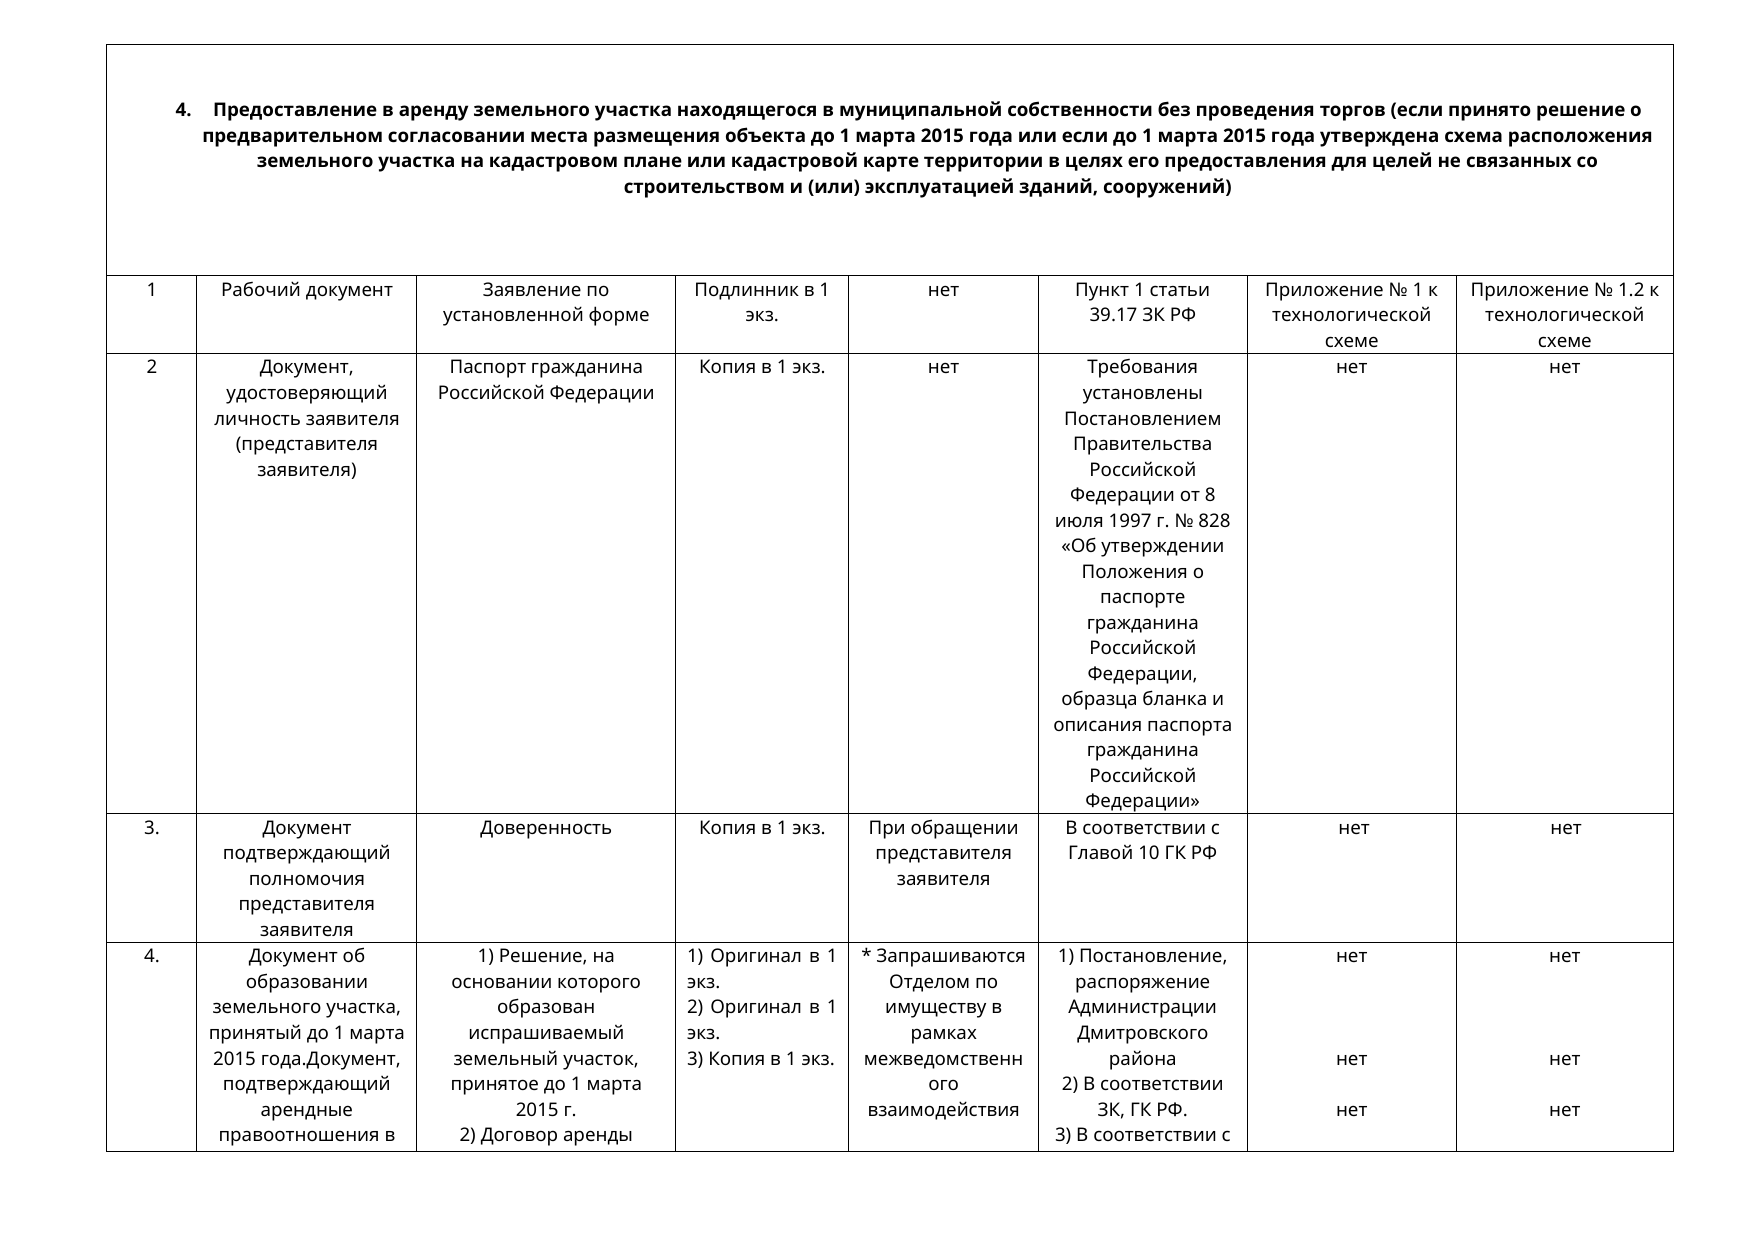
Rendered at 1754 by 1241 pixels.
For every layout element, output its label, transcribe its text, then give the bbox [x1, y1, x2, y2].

table_cell Приложение № 1.2 к технологической схеме [1457, 276, 1673, 353]
table_cell Подлинник в 1 экз. [676, 276, 848, 353]
table_cell Паспорт гражданина Российской Федерации [417, 354, 675, 813]
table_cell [197, 943, 416, 1151]
table_cell Требования установлены Постановлением Правительства Российской Федерации от 8 июля 1997 г. № 828 «Об утверждении Положения о паспорте гражданина Российской Федерации, образца бланка и описания паспорта гражданина Российской Федерации» [1039, 354, 1247, 813]
table_cell Рабочий документ [197, 276, 416, 353]
table_cell Копия в 1 экз. [676, 354, 848, 813]
table_cell нет [1248, 814, 1456, 942]
table_cell Пункт 1 статьи 39.17 ЗК РФ [1039, 276, 1247, 353]
table_cell Документ подтверждающий полномочия представителя заявителя [197, 814, 416, 942]
table_cell 2 [107, 354, 196, 813]
table_cell Копия в 1 экз. [676, 814, 848, 942]
table_cell 1 [107, 276, 196, 353]
table_cell нет [849, 354, 1038, 813]
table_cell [417, 943, 675, 1151]
table_cell нет нет нет [1248, 943, 1456, 1151]
table_cell нет нет нет [1457, 943, 1673, 1151]
table_cell нет [849, 276, 1038, 353]
table_cell Доверенность [417, 814, 675, 942]
table_cell нет [1457, 354, 1673, 813]
table_cell нет [1457, 814, 1673, 942]
table_cell Документ, удостоверяющий личность заявителя (представителя заявителя) [197, 354, 416, 813]
table_cell 3. [107, 814, 196, 942]
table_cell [676, 943, 848, 1151]
table_cell При обращении представителя заявителя [849, 814, 1038, 942]
table_cell Заявление по установленной форме [417, 276, 675, 353]
table_cell В соответствии с Главой 10 ГК РФ [1039, 814, 1247, 942]
table_cell Приложение № 1 к технологической схеме [1248, 276, 1456, 353]
table_cell нет [1248, 354, 1456, 813]
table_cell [107, 45, 1673, 275]
table_cell 4. [107, 943, 196, 1151]
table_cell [1039, 943, 1247, 1151]
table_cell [849, 943, 1038, 1151]
